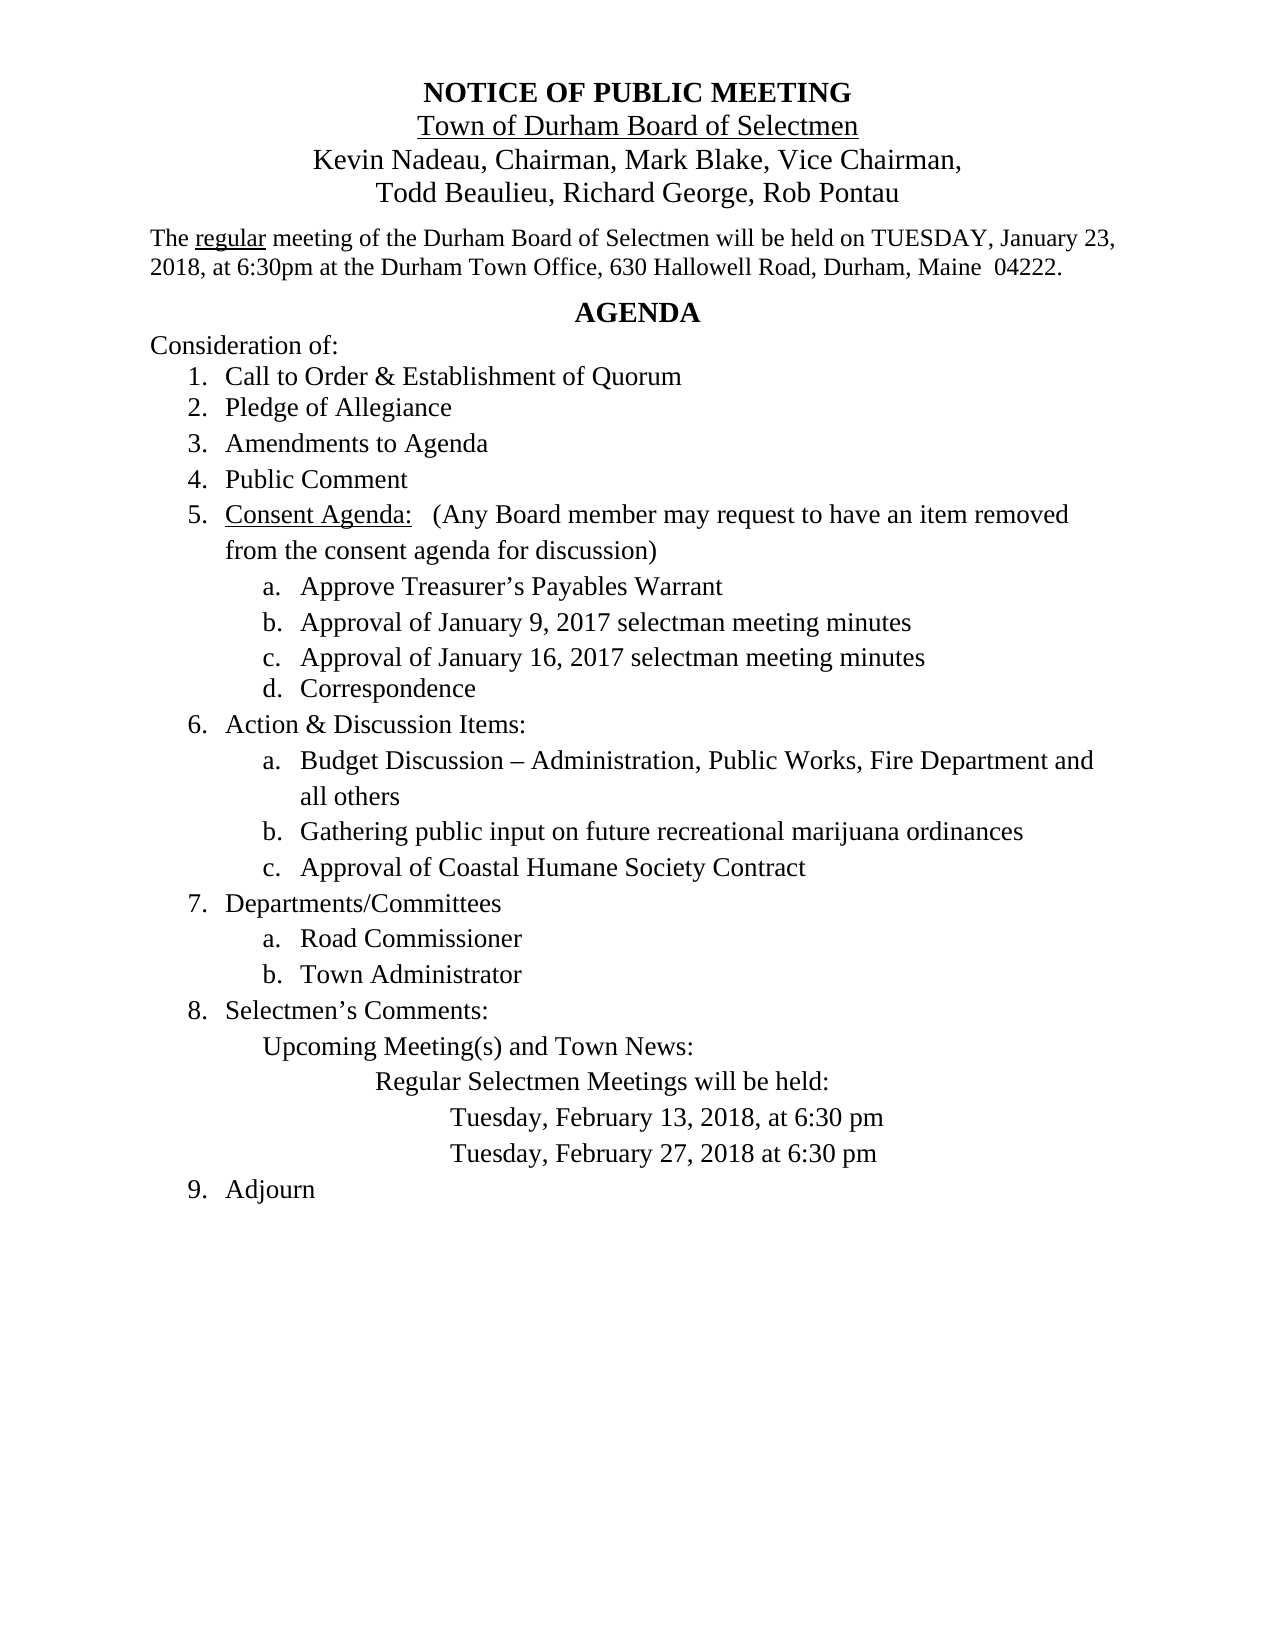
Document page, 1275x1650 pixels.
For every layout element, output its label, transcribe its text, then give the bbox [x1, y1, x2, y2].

text Tuesday, February 27, 2018 at 6:30 pm [412, 1137, 1125, 1168]
list Road Commissioner [262, 923, 1125, 954]
list Public Comment [187, 463, 1125, 494]
list Approval of Coastal Humane Society Contract [262, 851, 1125, 882]
list Departments/Committees [187, 887, 1125, 918]
list Approve Treasurer’s Payables Warrant [262, 570, 1125, 601]
list Amendments to Agenda [187, 427, 1125, 458]
list Action & Discussion Items: [187, 708, 1125, 739]
text NOTICE OF PUBLIC MEETING [150, 75, 1125, 108]
list Adjourn [187, 1173, 1125, 1204]
list Budget Discussion – Administration, Public Works, Fire Department and all others [262, 744, 1125, 811]
text Town of Durham Board of Selectmen [150, 108, 1125, 142]
text Todd Beaulieu, Richard George, Rob Pontau [150, 176, 1125, 209]
text Consideration of: [150, 329, 1125, 360]
text Regular Selectmen Meetings will be held: [356, 1066, 1125, 1097]
list Selectmen’s Comments: [187, 994, 1125, 1025]
list Consent Agenda: (Any Board member may request to have an item removed from the consent agenda for discussion) [187, 498, 1125, 565]
list Gathering public input on future recreational marijuana ordinances [262, 815, 1125, 847]
list Pledge of Allegiance [187, 391, 1125, 422]
text Kevin Nadeau, Chairman, Mark Blake, Vice Chairman, [150, 142, 1125, 176]
text Tuesday, February 13, 2018, at 6:30 pm [412, 1101, 1125, 1132]
list Correspondence [262, 672, 1125, 704]
list Call to Order & Establishment of Quorum [187, 360, 1125, 391]
text The regular meeting of the Durham Board of Selectmen will be held on TUESDAY, January 23, 2018, at 6:30pm at the Durham Town Office, 630 Hallowell Road, Durham, Maine 04222. [150, 223, 1125, 281]
list Town Administrator [262, 958, 1125, 989]
text Upcoming Meeting(s) and Town News: [262, 1030, 1125, 1061]
list Approval of January 16, 2017 selectman meeting minutes [262, 641, 1125, 672]
text AGENDA [150, 295, 1125, 329]
list Approval of January 9, 2017 selectman meeting minutes [262, 606, 1125, 637]
